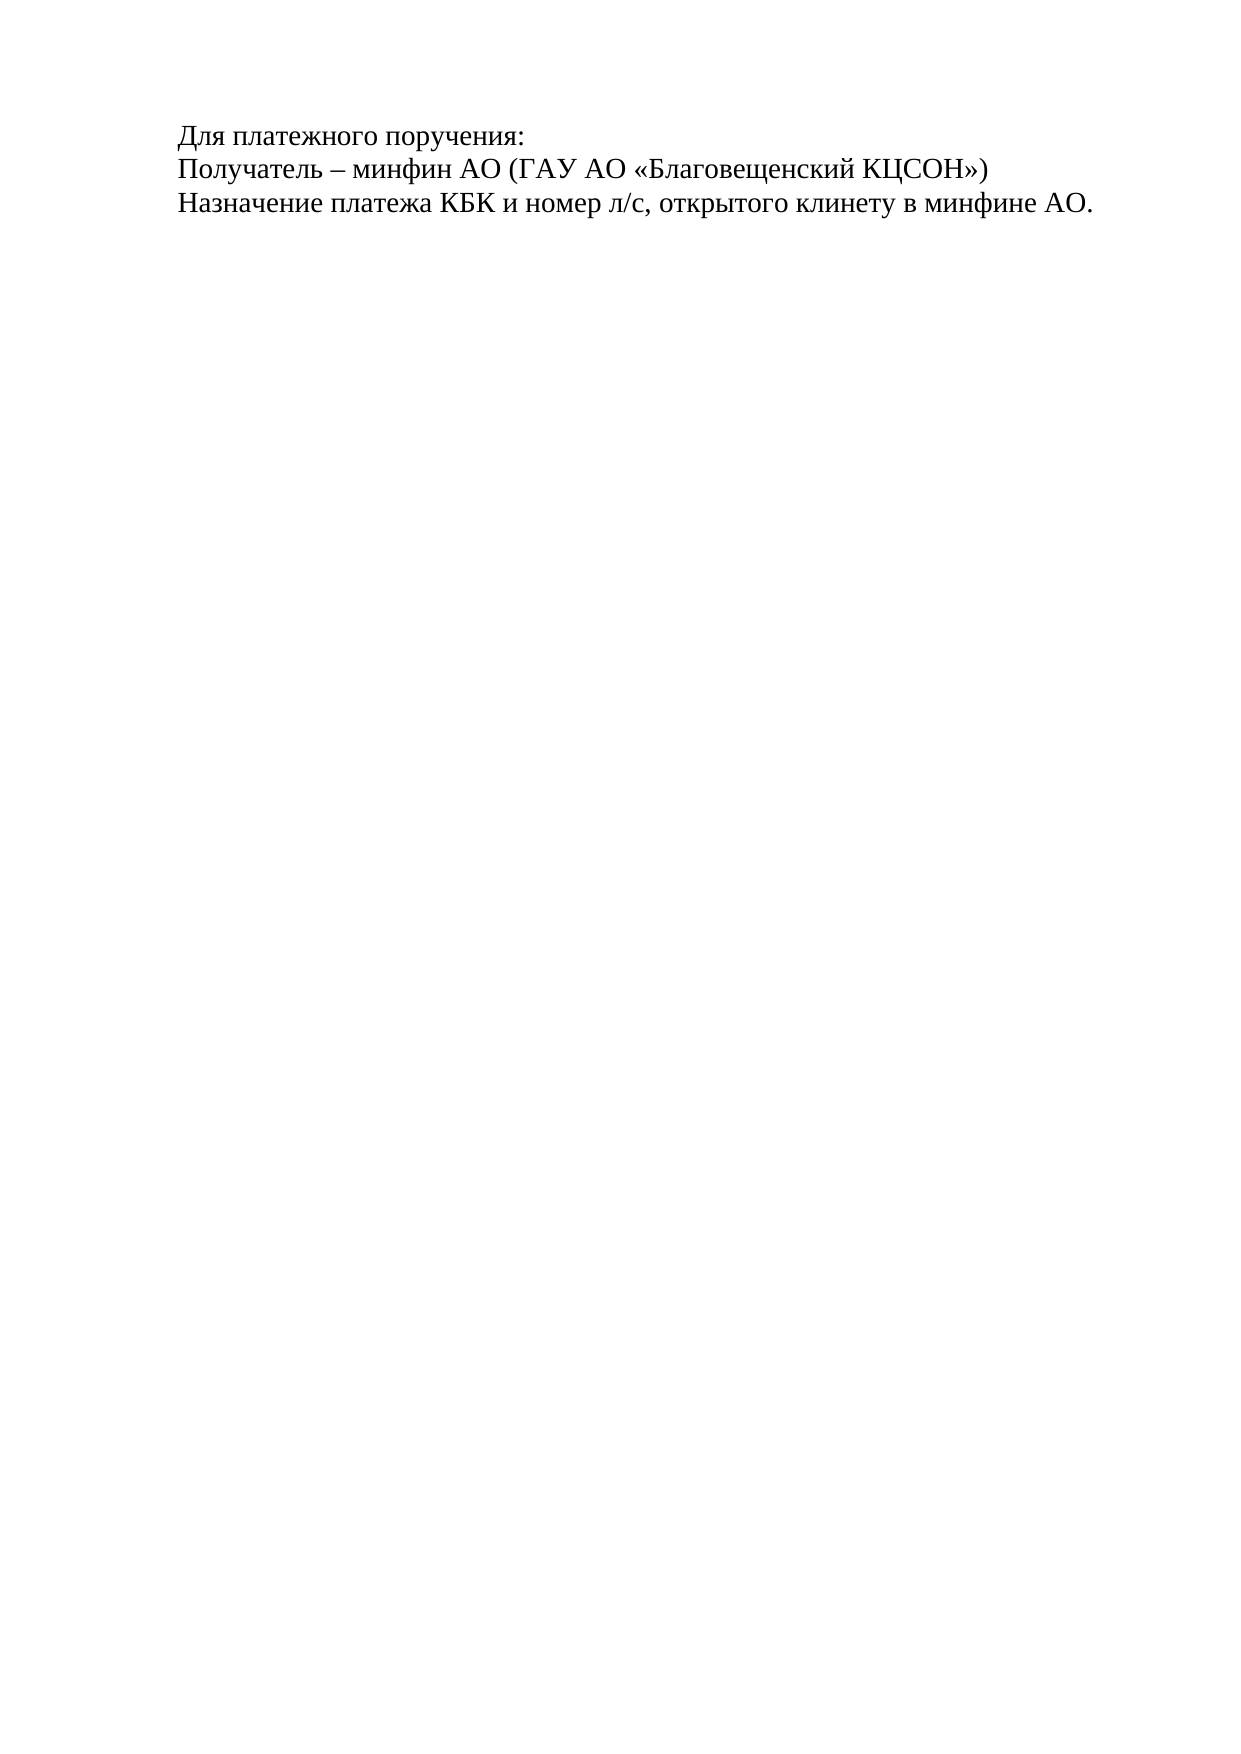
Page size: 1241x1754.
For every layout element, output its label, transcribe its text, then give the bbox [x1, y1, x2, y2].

text Для платежного поручения: [177, 118, 1122, 152]
text Назначение платежа КБК и номер л/с, открытого клинету в минфине АО. [177, 185, 1122, 219]
text Получатель – минфин АО (ГАУ АО «Благовещенский КЦСОН») [177, 152, 1122, 185]
